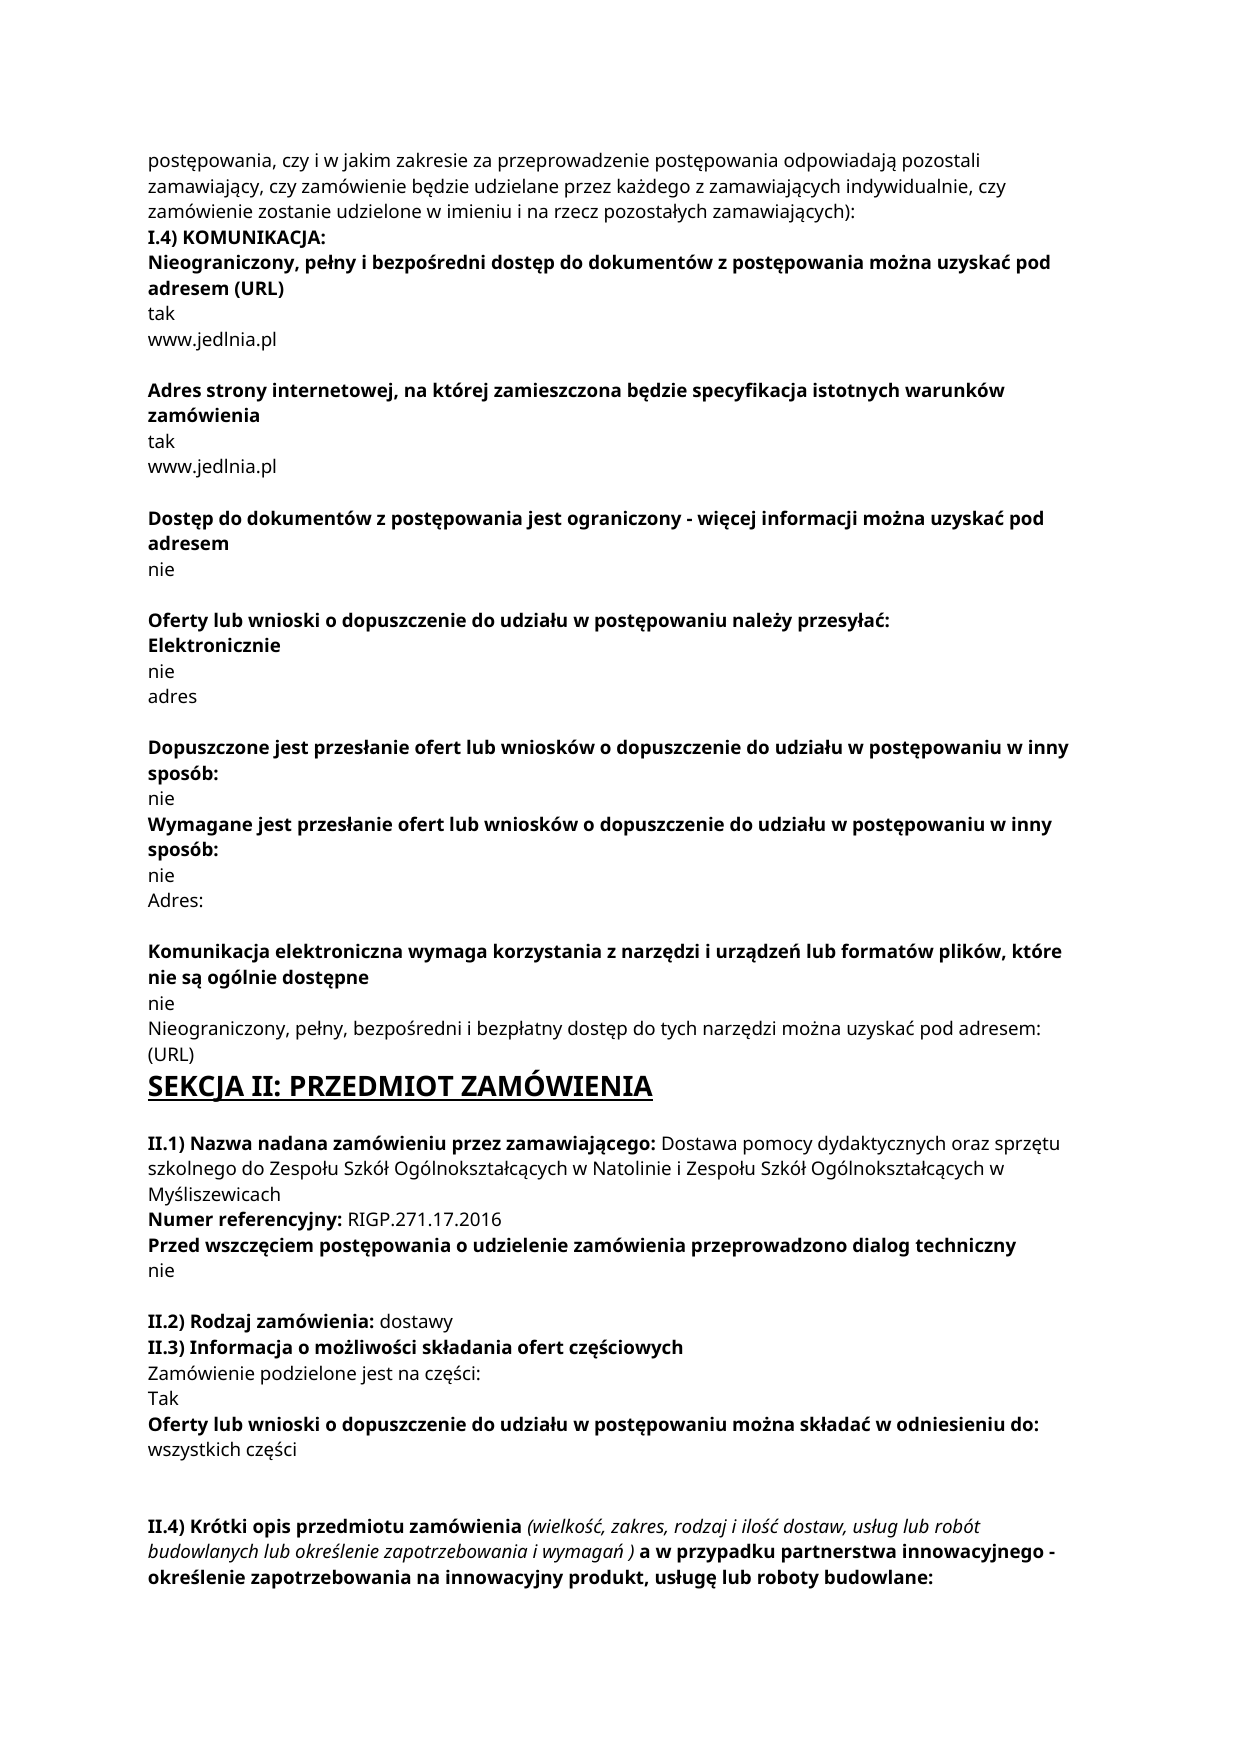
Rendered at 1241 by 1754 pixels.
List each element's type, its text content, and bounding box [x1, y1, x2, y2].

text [148, 148, 1093, 224]
text II.1) Nazwa nadana zamówieniu przez zamawiającego: Dostawa pomocy dydaktycznych oraz sprzętu szkolnego do Zespołu Szkół Ogólnokształcących w Natolinie i Zespołu Szkół Ogólnokształcących w Myśliszewicach Numer referencyjny: RIGP.271.17.2016 Przed wszczęciem postępowania o udzielenie zamówienia przeprowadzono dialog techniczny [148, 1105, 1093, 1258]
text tak www.jedlnia.pl [148, 301, 1093, 352]
text II.2) Rodzaj zamówienia: dostawy II.3) Informacja o możliwości składania ofert częściowych Zamówienie podzielone jest na części: [148, 1283, 1093, 1385]
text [148, 1462, 1093, 1589]
text Dopuszczone jest przesłanie ofert lub wniosków o dopuszczenie do udziału w postępowaniu w inny sposób: nie Wymagane jest przesłanie ofert lub wniosków o dopuszczenie do udziału w postępowaniu w inny sposób: nie Adres: [148, 734, 1093, 913]
text Tak Oferty lub wnioski o dopuszczenie do udziału w postępowaniu można składać w odniesieniu do: wszystkich części [148, 1385, 1093, 1462]
text SEKCJA II: PRZEDMIOT ZAMÓWIENIA [148, 1066, 1093, 1105]
text nie [148, 556, 1093, 581]
text Dostęp do dokumentów z postępowania jest ograniczony - więcej informacji można uzyskać pod adresem [148, 479, 1093, 556]
text Oferty lub wnioski o dopuszczenie do udziału w postępowaniu należy przesyłać: Elektronicznie [148, 581, 1093, 658]
text nie Nieograniczony, pełny, bezpośredni i bezpłatny dostęp do tych narzędzi można uzyskać pod adresem: (URL) [148, 990, 1093, 1066]
text nie [148, 1258, 1093, 1283]
text tak www.jedlnia.pl [148, 428, 1093, 479]
text I.4) KOMUNIKACJA: Nieograniczony, pełny i bezpośredni dostęp do dokumentów z postępowania można uzyskać pod adresem (URL) [148, 224, 1093, 301]
text Komunikacja elektroniczna wymaga korzystania z narzędzi i urządzeń lub formatów plików, które nie są ogólnie dostępne [148, 913, 1093, 990]
text nie adres [148, 658, 1093, 709]
text Adres strony internetowej, na której zamieszczona będzie specyfikacja istotnych warunków zamówienia [148, 352, 1093, 428]
